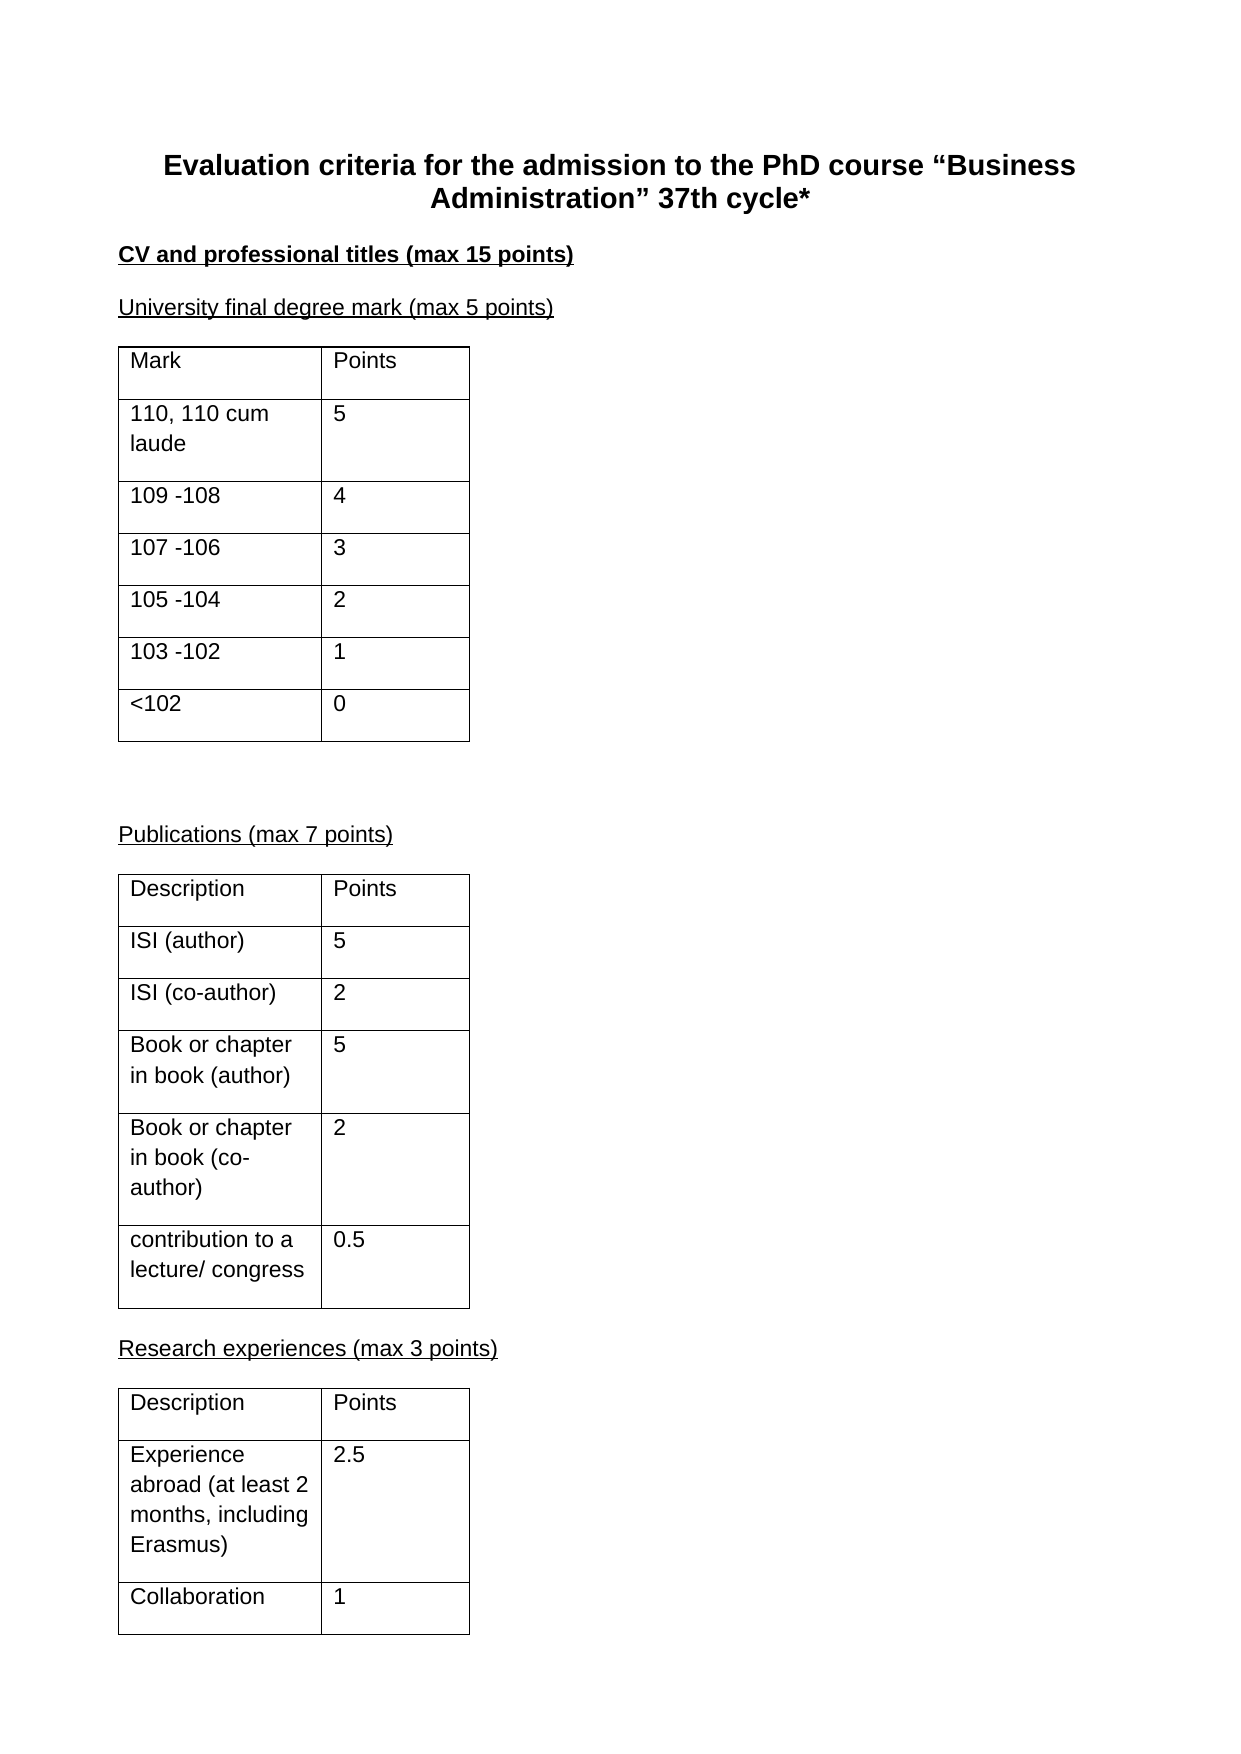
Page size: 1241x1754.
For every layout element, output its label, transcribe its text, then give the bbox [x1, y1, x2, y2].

table_cell 0.5 [322, 1226, 469, 1307]
table_cell 103 -102 [119, 638, 321, 689]
table_cell 5 [322, 400, 469, 481]
text Evaluation criteria for the admission to the PhD course “Business Administration” 37th cycle* [118, 148, 1122, 215]
table_header Description [119, 1389, 321, 1439]
table_cell Experience abroad (at least 2 months, including Erasmus) [119, 1441, 321, 1582]
table_cell 0 [322, 690, 469, 741]
text Publications (max 7 points) [118, 821, 1122, 848]
table_cell contribution to a lecture/ congress [119, 1226, 321, 1307]
table_cell 5 [322, 927, 469, 978]
table_cell 2 [322, 979, 469, 1030]
text Research experiences (max 3 points) [118, 1335, 1122, 1361]
table_cell Book or chapter in book (author) [119, 1031, 321, 1113]
table_cell 4 [322, 482, 469, 533]
table_cell 2 [322, 586, 469, 637]
table_cell ISI (co-author) [119, 979, 321, 1030]
table_cell 1 [322, 638, 469, 689]
table_cell 110, 110 cum laude [119, 400, 321, 481]
table_header Mark [119, 348, 321, 398]
table_cell 3 [322, 534, 469, 585]
table_header Points [322, 875, 469, 926]
table_cell 1 [322, 1583, 469, 1634]
text University final degree mark (max 5 points) [118, 294, 1122, 320]
table_cell Book or chapter in book (co-author) [119, 1114, 321, 1225]
table_cell 2 [322, 1114, 469, 1225]
table_cell 109 -108 [119, 482, 321, 533]
table_cell 5 [322, 1031, 469, 1113]
text CV and professional titles (max 15 points) [118, 241, 1122, 267]
table_cell <102 [119, 690, 321, 741]
table_header Points [322, 1389, 469, 1439]
table_cell 2.5 [322, 1441, 469, 1582]
table_cell 105 -104 [119, 586, 321, 637]
table_header Description [119, 875, 321, 926]
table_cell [119, 1583, 321, 1634]
table_header Points [322, 348, 469, 398]
table_cell 107 -106 [119, 534, 321, 585]
table_cell ISI (author) [119, 927, 321, 978]
